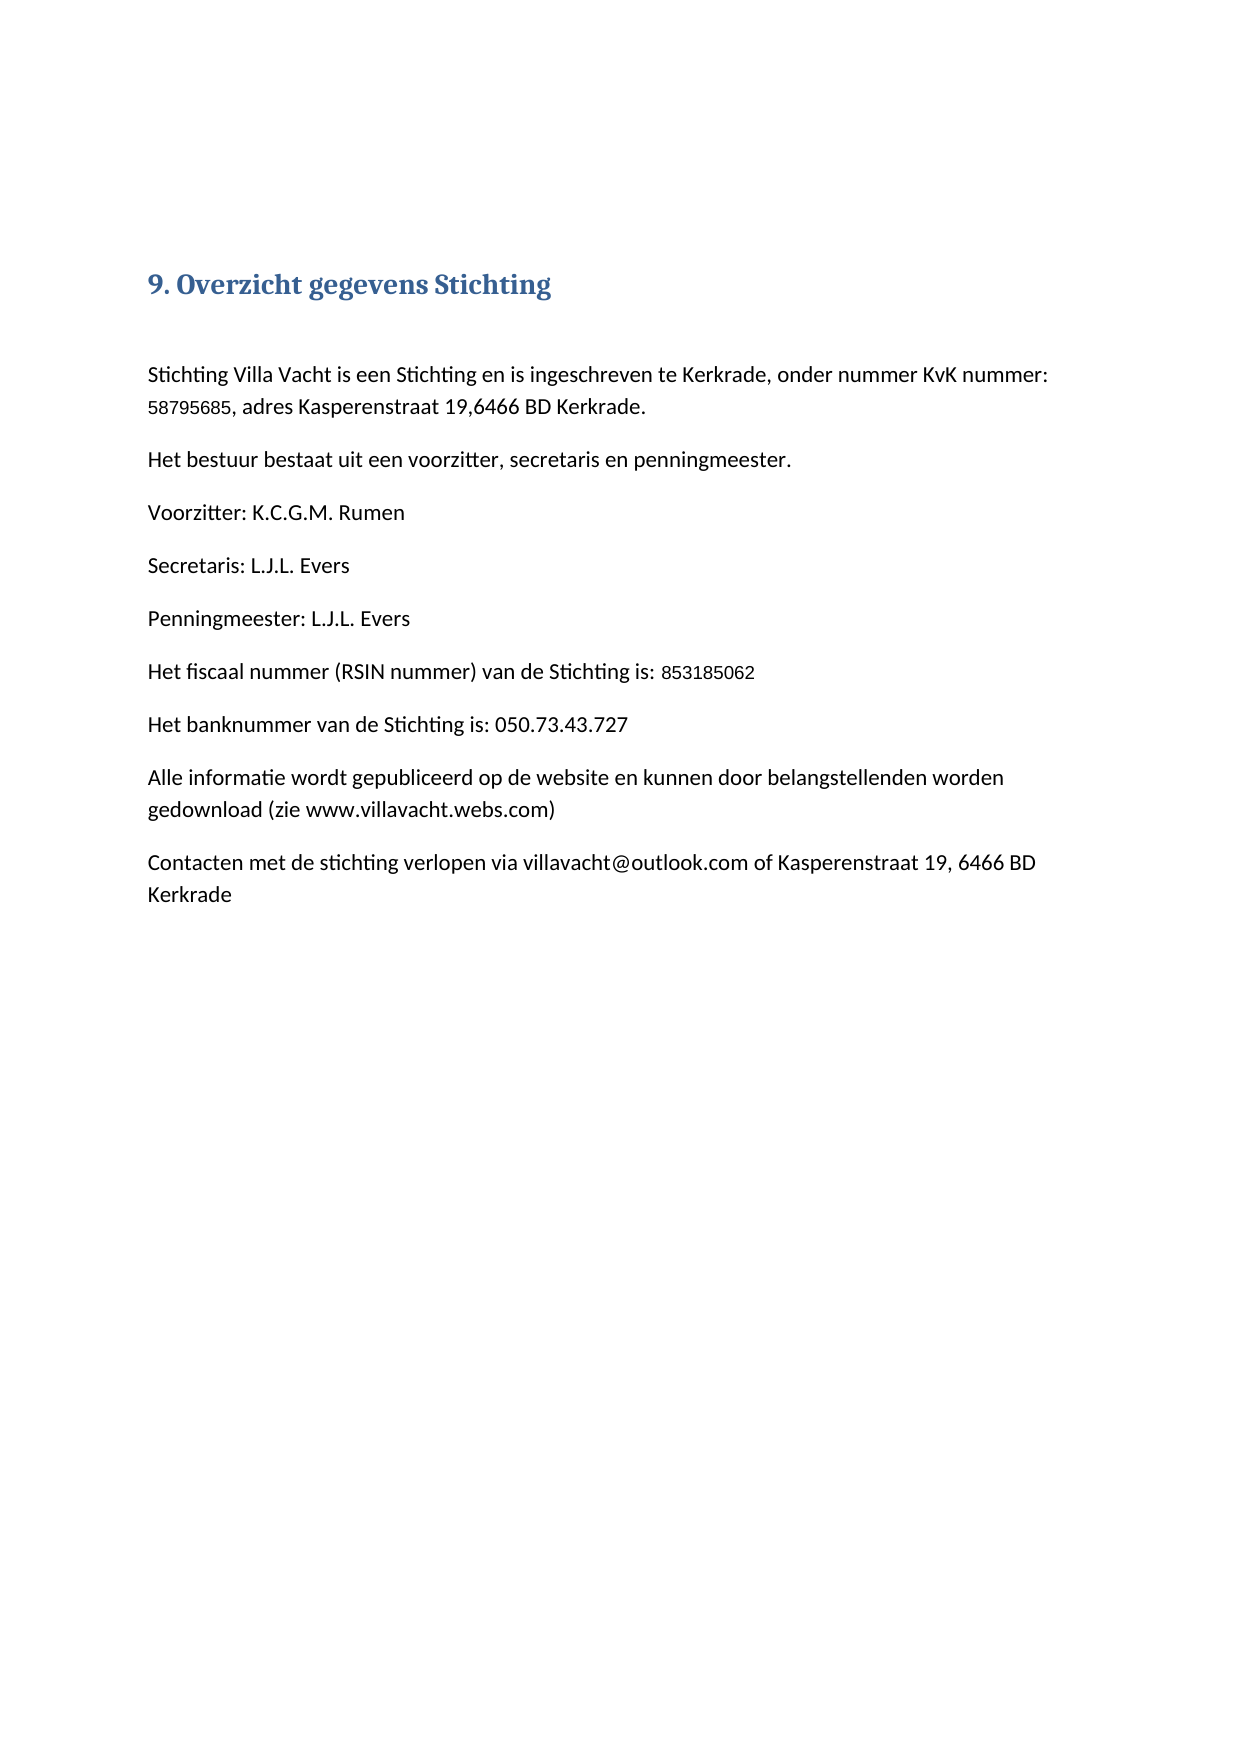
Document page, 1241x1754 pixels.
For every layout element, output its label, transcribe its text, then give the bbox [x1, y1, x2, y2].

text Stichting Villa Vacht is een Stichting en is ingeschreven te Kerkrade, onder nummer KvK nummer: 58795685, adres Kasperenstraat 19,6466 BD Kerkrade. [148, 360, 1093, 420]
text Penningmeester: L.J.L. Evers [148, 604, 1093, 632]
text Alle informatie wordt gepubliceerd op de website en kunnen door belangstellenden worden gedownload (zie www.villavacht.webs.com) [148, 763, 1093, 823]
text Het fiscaal nummer (RSIN nummer) van de Stichting is: 853185062 [148, 657, 1093, 685]
text Het banknummer van de Stichting is: 050.73.43.727 [148, 710, 1093, 738]
text Het bestuur bestaat uit een voorzitter, secretaris en penningmeester. [148, 445, 1093, 473]
text Contacten met de stichting verlopen via villavacht@outlook.com of Kasperenstraat 19, 6466 BD Kerkrade [148, 848, 1093, 941]
text Secretaris: L.J.L. Evers [148, 551, 1093, 579]
text Voorzitter: K.C.G.M. Rumen [148, 498, 1093, 526]
subtitle 9. Overzicht gegevens Stichting [148, 268, 1093, 302]
